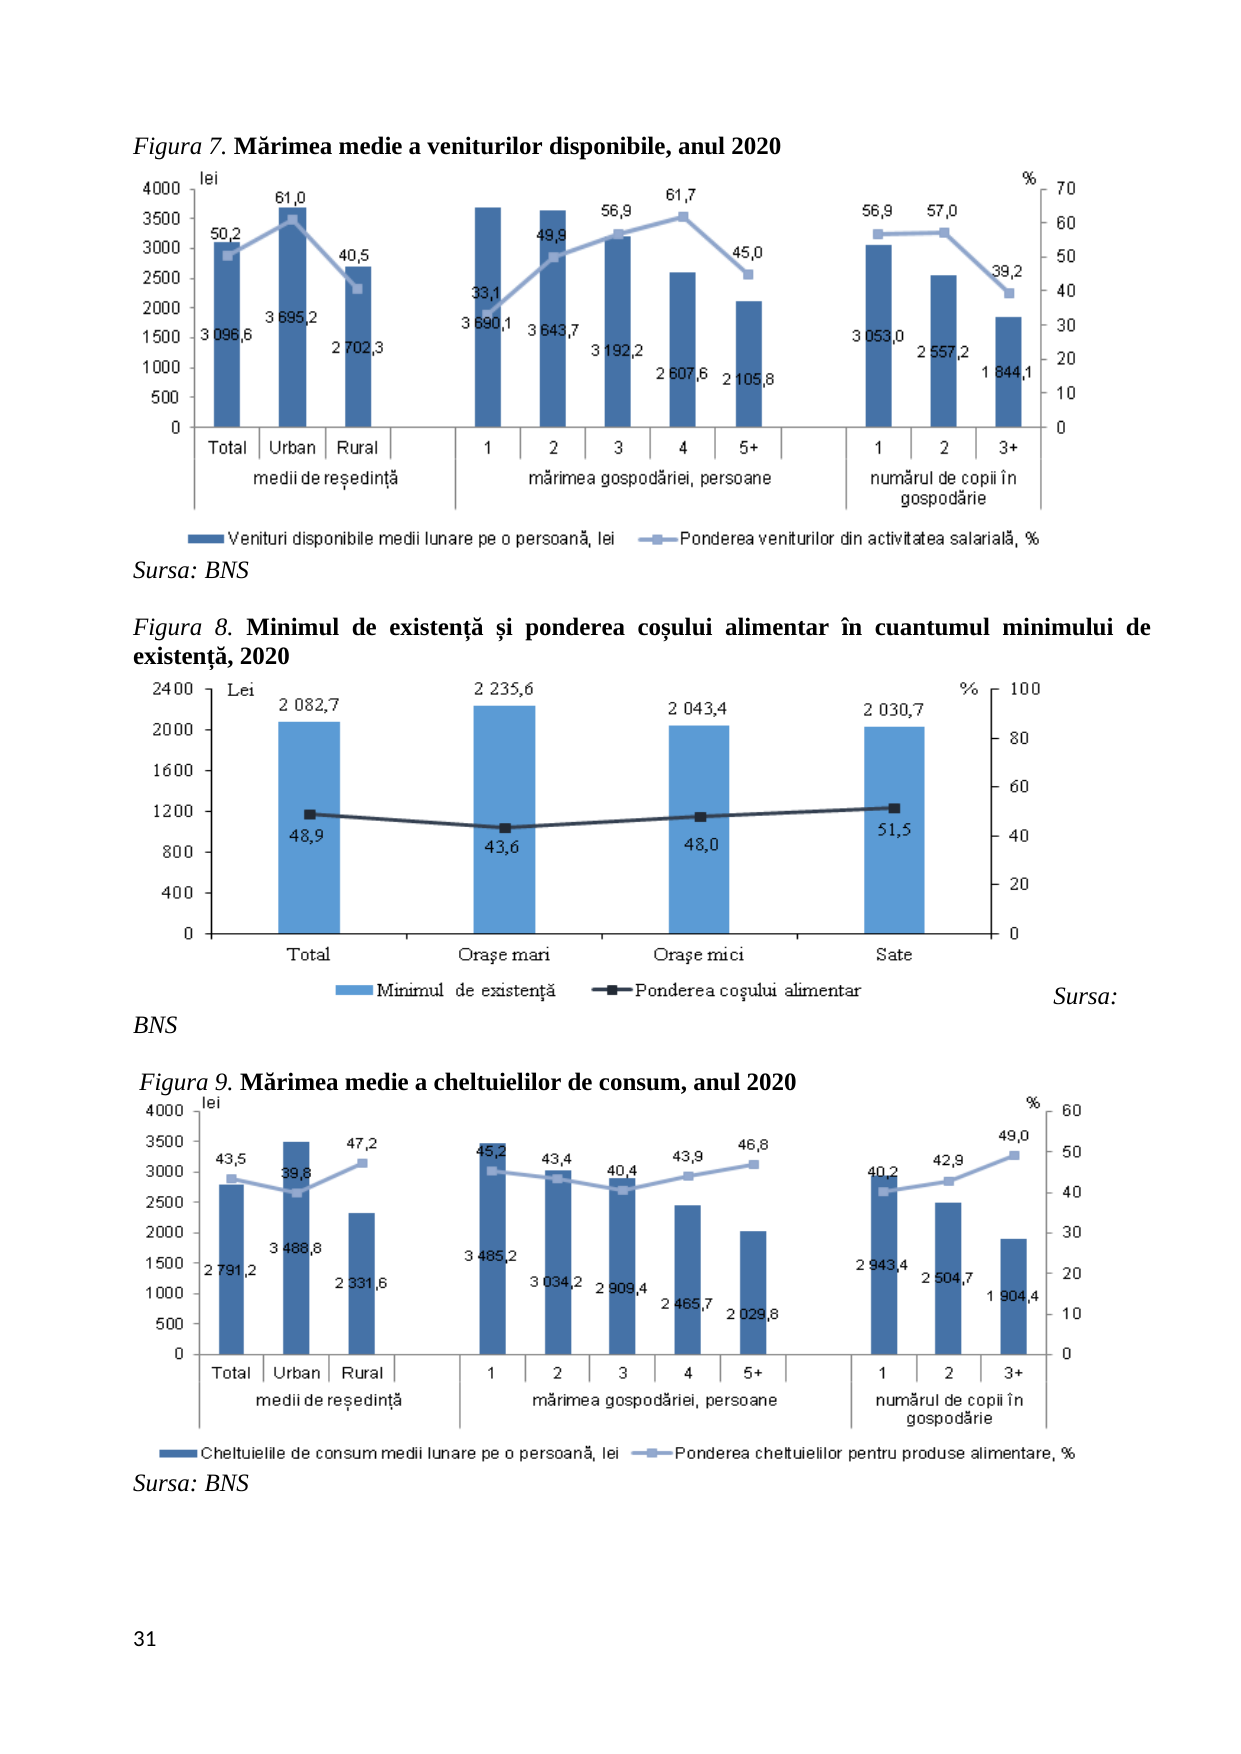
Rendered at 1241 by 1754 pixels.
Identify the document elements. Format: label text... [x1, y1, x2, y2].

text Figura 8. Minimul de existență și ponderea coșului alimentar în cuantumul minimului de existență, 2020 [133, 612, 1152, 670]
text Figura 7. Mărimea medie a veniturilor disponibile, anul 2020 [133, 131, 1152, 160]
picture [132, 160, 1088, 555]
picture [132, 1096, 1091, 1468]
picture [132, 670, 1054, 1005]
text Sursa: BNS [133, 555, 1152, 584]
text Sursa: BNS [133, 1468, 1152, 1497]
text Figura 9. Mărimea medie a cheltuielilor de consum, anul 2020 [133, 1067, 1152, 1096]
